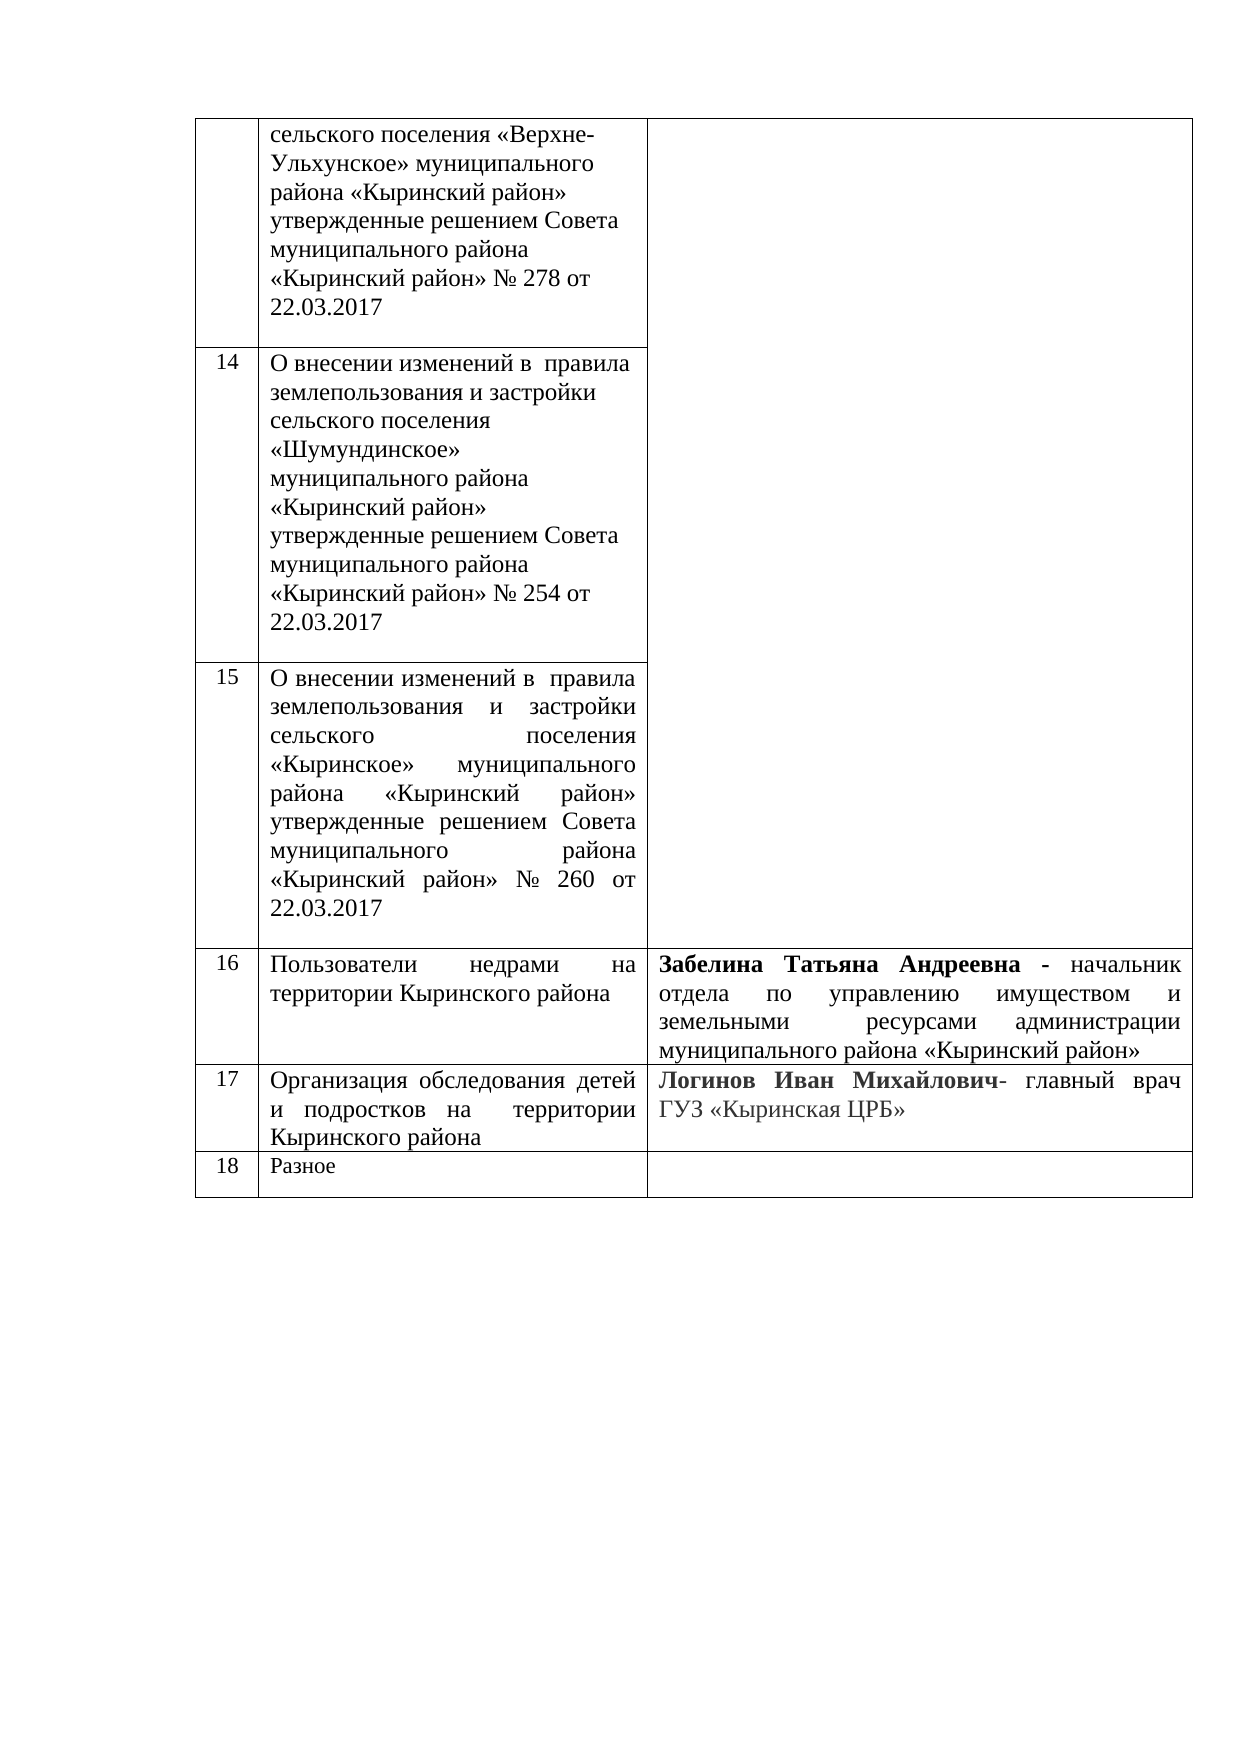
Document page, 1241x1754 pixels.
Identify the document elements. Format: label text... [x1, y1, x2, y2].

table_cell Забелина Татьяна Андреевна - начальник отдела по управлению имуществом и земельными ресурсами администрации муниципального района «Кыринский район» [648, 949, 1192, 1064]
table_cell Организация обследования детей и подростков на территории Кыринского района [259, 1065, 647, 1151]
table_cell 13 [196, 119, 258, 347]
table_cell 17 [196, 1065, 258, 1151]
table_cell Пользователи недрами на территории Кыринского района [259, 949, 647, 1064]
table_cell О внесении изменений в правила землепользования и застройки сельского поселения «Кыринское» муниципального района «Кыринский район» утвержденные решением Совета муниципального района «Кыринский район» № 260 от 22.03.2017 [259, 663, 647, 948]
table_cell Логинов Иван Михайлович- главный врач ГУЗ «Кыринская ЦРБ» [648, 1065, 1192, 1151]
table_cell О внесении изменений в правила землепользования и застройки сельского поселения «Шумундинское» муниципального района «Кыринский район» утвержденные решением Совета муниципального района «Кыринский район» № 254 от 22.03.2017 [259, 348, 647, 662]
table_cell [648, 1152, 1192, 1197]
table_cell 15 [196, 663, 258, 948]
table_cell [259, 119, 647, 347]
table_cell 14 [196, 348, 258, 662]
table_cell 16 [196, 949, 258, 1064]
table_cell Разное [259, 1152, 647, 1197]
table_cell 18 [196, 1152, 258, 1197]
